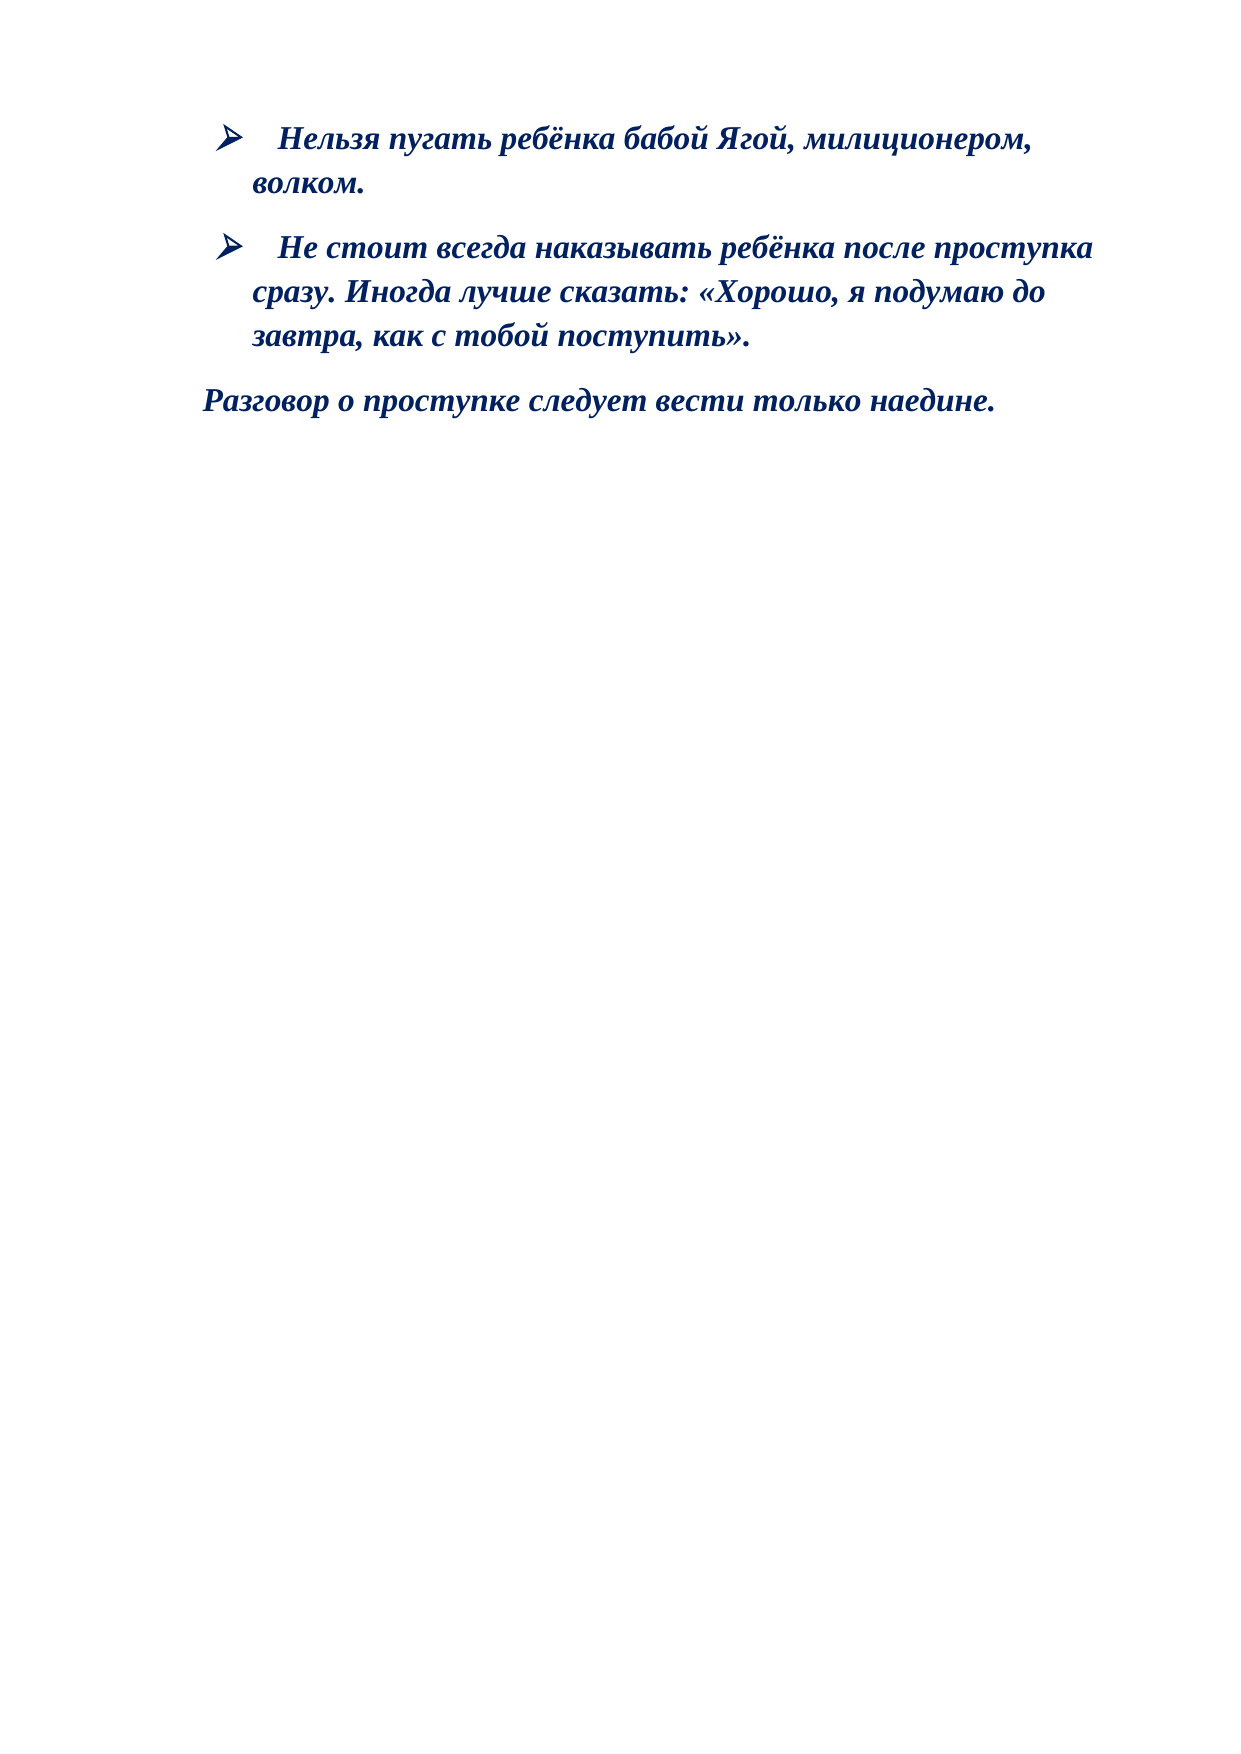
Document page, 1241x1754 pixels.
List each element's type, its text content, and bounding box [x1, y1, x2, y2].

list Не стоит всегда наказывать ребёнка после проступка сразу. Иногда лучше сказать: «Хорошо, я подумаю до завтра, как с тобой поступить». [215, 227, 1152, 353]
text Разговор о проступке следует вести только наедине. [177, 380, 1152, 418]
list Нельзя пугать ребёнка бабой Ягой, милиционером, волком. [215, 118, 1152, 201]
